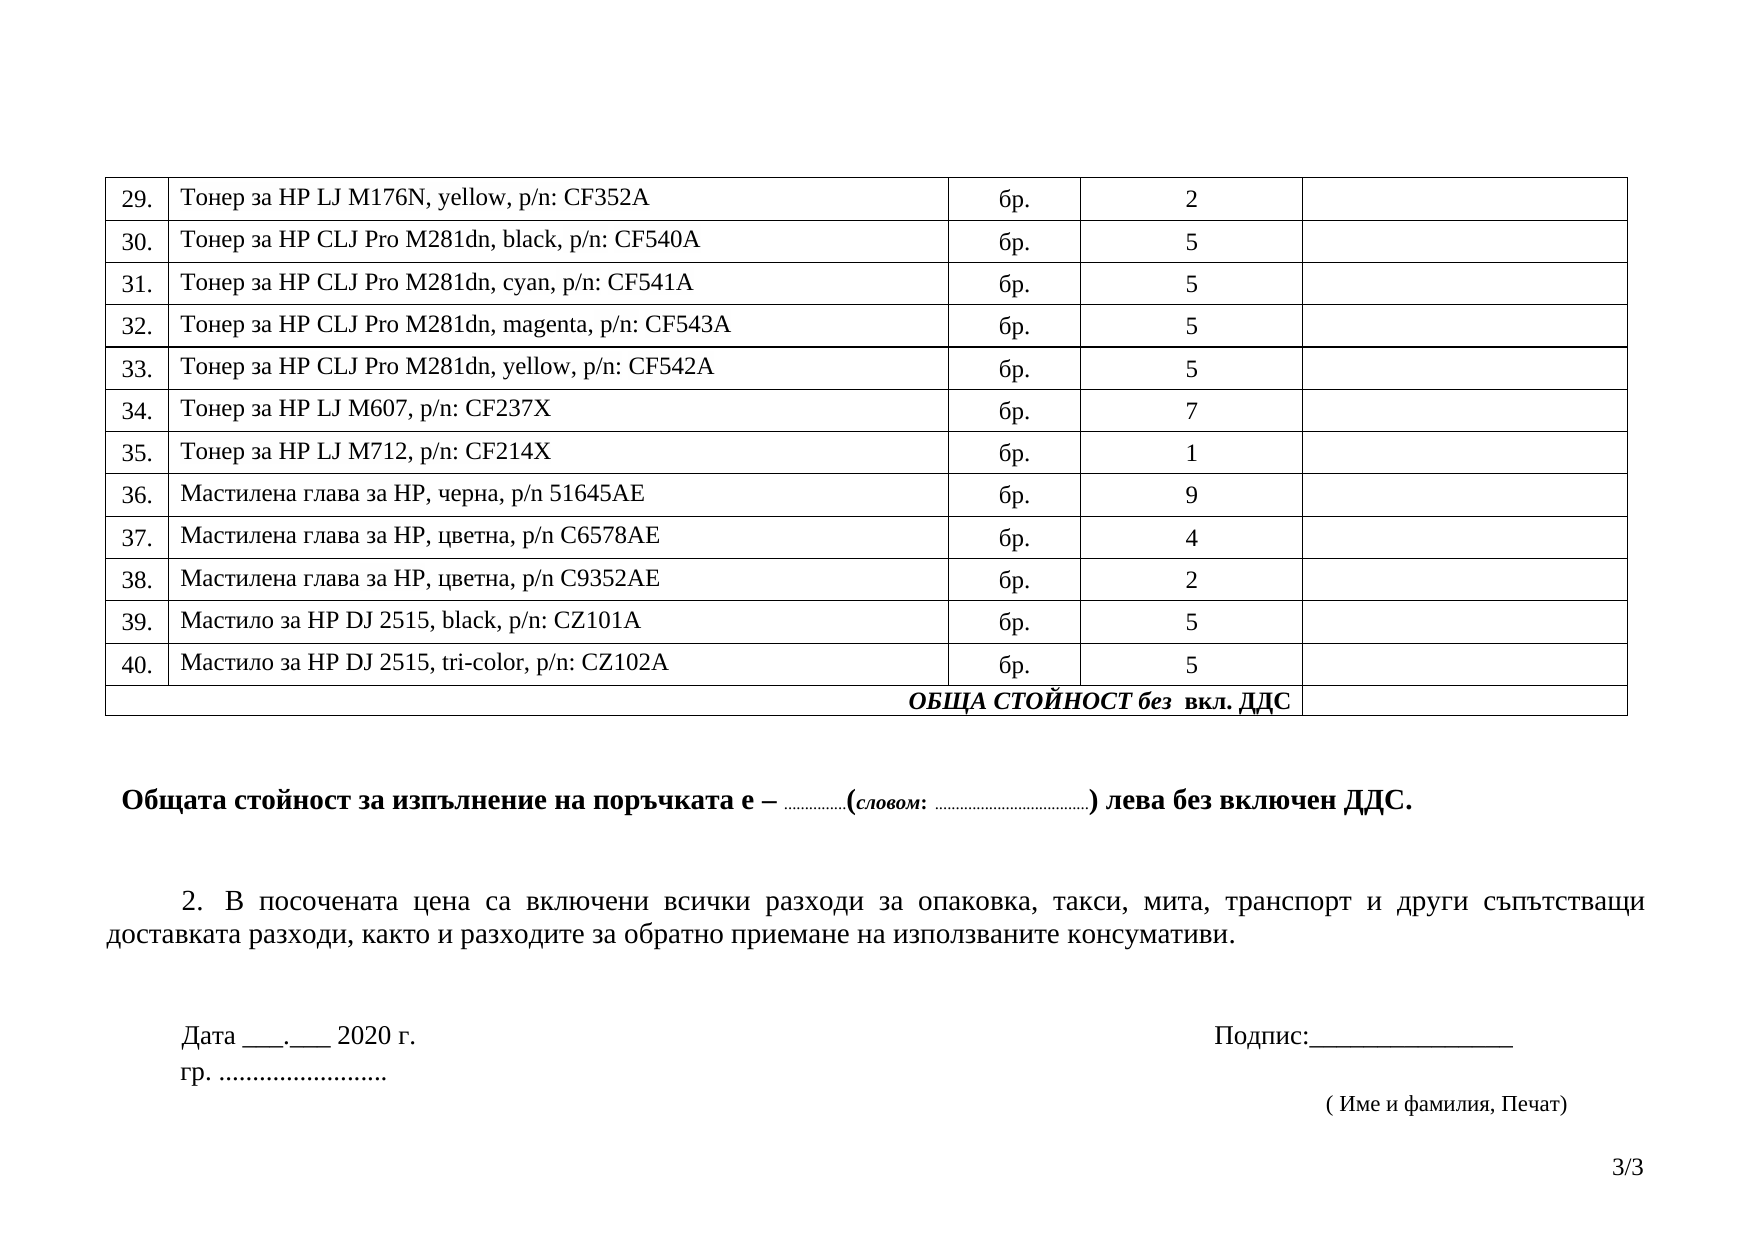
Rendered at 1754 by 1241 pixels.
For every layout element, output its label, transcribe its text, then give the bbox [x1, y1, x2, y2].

table_cell бр. [949, 305, 1080, 346]
table_cell бр. [949, 517, 1080, 558]
table_cell 37. [106, 517, 168, 558]
table_cell бр. [949, 474, 1080, 516]
text Дата ___.___ 2020 г. Подпис:_______________ [106, 1019, 1648, 1050]
table_cell бр. [949, 221, 1080, 262]
text ( Име и фамилия, Печат) [106, 1091, 1648, 1117]
table_cell бр. [949, 263, 1080, 304]
table_cell [1303, 305, 1627, 346]
table_cell 38. [106, 559, 168, 600]
table_cell 4 [1081, 517, 1302, 558]
table_cell 30. [106, 221, 168, 262]
table_cell Мастилена глава за HP, цветна, p/n C6578AE [169, 517, 948, 558]
table_cell бр. [949, 178, 1080, 219]
table_cell [1303, 601, 1627, 642]
text гр. ......................... [106, 1055, 1648, 1086]
table_cell [1303, 221, 1627, 262]
table_cell 40. [106, 644, 168, 685]
table_cell [1303, 644, 1627, 685]
text Общата стойност за изпълнение на поръчката е – ...............(словом: .....................................) лева без включен ДДС. [106, 782, 1648, 816]
table_cell Мастило за HP DJ 2515, tri-color, p/n: CZ102A [169, 644, 948, 685]
table_cell [1303, 686, 1627, 714]
table_cell 35. [106, 432, 168, 473]
table_cell [1303, 517, 1627, 558]
table_cell 29. [106, 178, 168, 219]
table_cell Тонер за HP LJ M607, p/n: CF237X [169, 390, 948, 431]
table_cell Тонер за HP CLJ Pro M281dn, magenta, p/n: CF543A [169, 305, 948, 346]
table_cell 5 [1081, 348, 1302, 389]
table_cell Тонер за HP LJ M712, p/n: CF214X [169, 432, 948, 473]
table_cell Тонер за HP CLJ Pro M281dn, cyan, p/n: CF541A [169, 263, 948, 304]
table_cell 33. [106, 348, 168, 389]
table_cell [1303, 390, 1627, 431]
table_cell [1303, 432, 1627, 473]
table_cell 1 [1081, 432, 1302, 473]
table_cell бр. [949, 644, 1080, 685]
table_cell Мастилена глава за HP, цветна, p/n C9352АЕ [169, 559, 948, 600]
table_cell бр. [949, 432, 1080, 473]
table_cell 7 [1081, 390, 1302, 431]
table_cell Тонер за HP LJ M176N, yellow, p/n: CF352A [169, 178, 948, 219]
table_cell 39. [106, 601, 168, 642]
table_cell 5 [1081, 263, 1302, 304]
table_cell Мастило за HP DJ 2515, black, p/n: CZ101A [169, 601, 948, 642]
table_cell 2 [1081, 559, 1302, 600]
table_cell 31. [106, 263, 168, 304]
table_cell 5 [1081, 305, 1302, 346]
table_cell 34. [106, 390, 168, 431]
table_cell бр. [949, 348, 1080, 389]
table_cell Тонер за HP CLJ Pro M281dn, black, p/n: CF540A [169, 221, 948, 262]
table_cell бр. [949, 601, 1080, 642]
table_cell Тонер за HP CLJ Pro M281dn, yellow, p/n: CF542A [169, 348, 948, 389]
table_cell 2 [1081, 178, 1302, 219]
table_cell 32. [106, 305, 168, 346]
list В посочената цена са включени всички разходи за опаковка, такси, мита, транспорт и други съпътстващи доставката разходи, както и разходите за обратно приемане на използваните консумативи. [106, 883, 1648, 950]
table_cell [1303, 559, 1627, 600]
table_cell [1303, 178, 1627, 219]
table_cell бр. [949, 559, 1080, 600]
table_cell 5 [1081, 644, 1302, 685]
table_cell [1303, 348, 1627, 389]
table_cell [1303, 474, 1627, 516]
table_cell Мастилена глава за HP, черна, p/n 51645AE [169, 474, 948, 516]
table_cell 9 [1081, 474, 1302, 516]
table_cell бр. [949, 390, 1080, 431]
table_cell 5 [1081, 601, 1302, 642]
table_cell ОБЩА СТОЙНОСТ без вкл. ДДС [106, 686, 1302, 714]
table_cell 5 [1081, 221, 1302, 262]
table_cell 36. [106, 474, 168, 516]
table_cell [1303, 263, 1627, 304]
